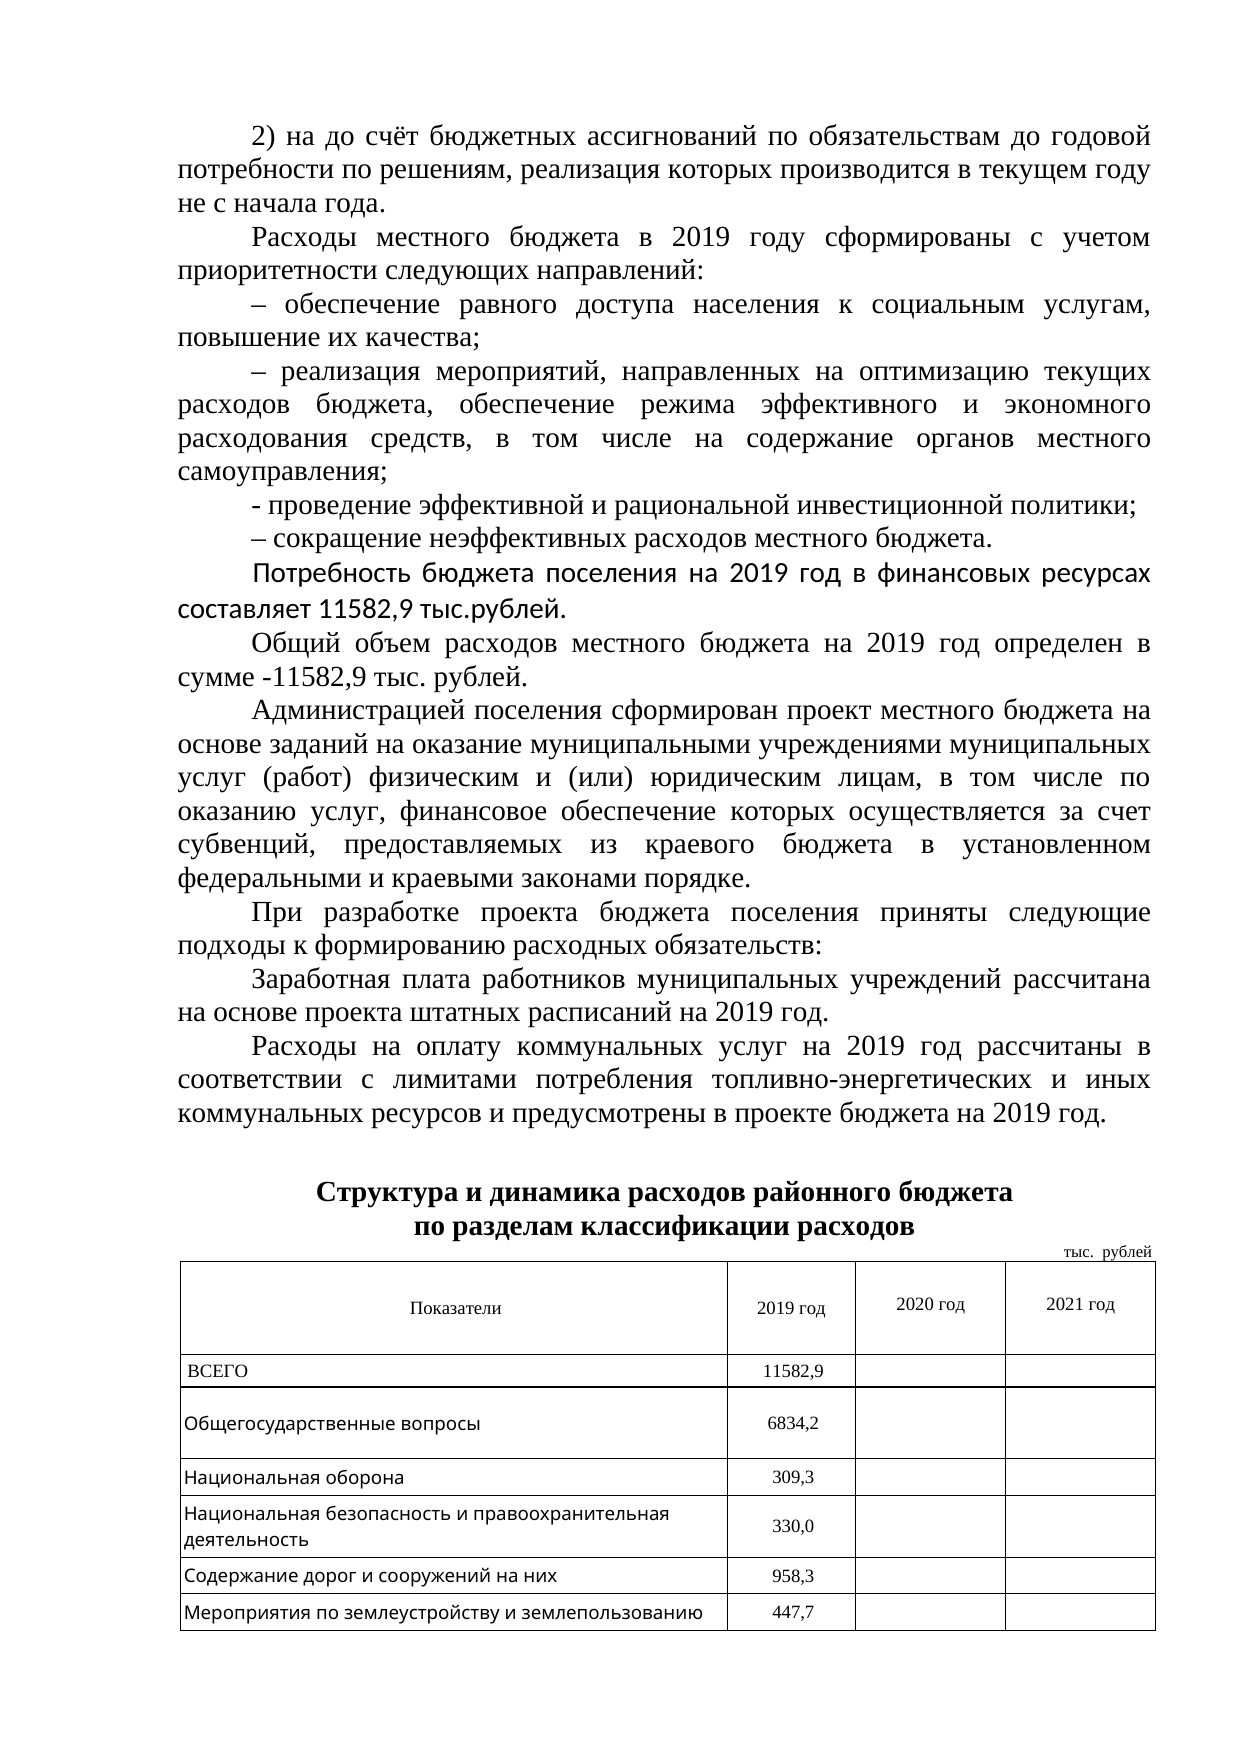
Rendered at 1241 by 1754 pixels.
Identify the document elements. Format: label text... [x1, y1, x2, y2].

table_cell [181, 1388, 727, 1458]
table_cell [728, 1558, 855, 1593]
text – реализация мероприятий, направленных на оптимизацию текущих расходов бюджета, обеспечение режима эффективного и экономного расходования средств, в том числе на содержание органов местного самоуправления; [177, 353, 1152, 487]
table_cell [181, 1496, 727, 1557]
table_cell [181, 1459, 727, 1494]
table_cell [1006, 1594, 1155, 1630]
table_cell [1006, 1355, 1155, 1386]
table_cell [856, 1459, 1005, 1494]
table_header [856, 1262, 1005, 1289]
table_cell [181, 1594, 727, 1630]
text 2) на до счёт бюджетных ассигнований по обязательствам до годовой потребности по решениям, реализация которых производится в текущем году не с начала года. [177, 118, 1152, 219]
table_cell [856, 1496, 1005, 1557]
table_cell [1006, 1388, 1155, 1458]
text Общий объем расходов местного бюджета на 2019 год определен в сумме -11582,9 тыс. рублей. [177, 625, 1152, 692]
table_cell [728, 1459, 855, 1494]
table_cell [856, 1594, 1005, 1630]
text Заработная плата работников муниципальных учреждений рассчитана на основе проекта штатных расписаний на 2019 год. [177, 961, 1152, 1028]
text – сокращение неэффективных расходов местного бюджета. [177, 521, 1152, 554]
text При разработке проекта бюджета поселения приняты следующие подходы к формированию расходных обязательств: [177, 894, 1152, 961]
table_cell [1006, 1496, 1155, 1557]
text тыс. рублей [177, 1242, 1152, 1261]
text Структура и динамика расходов районного бюджета [177, 1174, 1152, 1208]
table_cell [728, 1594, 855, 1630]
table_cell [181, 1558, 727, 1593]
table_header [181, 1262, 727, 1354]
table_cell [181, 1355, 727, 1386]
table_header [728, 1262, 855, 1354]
text по разделам классификации расходов [177, 1208, 1152, 1242]
text Потребность бюджета поселения на 2019 год в финансовых ресурсах составляет 11582,9 тыс.рублей. [177, 554, 1152, 625]
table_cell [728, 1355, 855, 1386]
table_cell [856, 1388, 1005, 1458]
text Администрацией поселения сформирован проект местного бюджета на основе заданий на оказание муниципальными учреждениями муниципальных услуг (работ) физическим и (или) юридическим лицам, в том числе по оказанию услуг, финансовое обеспечение которых осуществляется за счет субвенций, предоставляемых из краевого бюджета в установленном федеральными и краевыми законами порядке. [177, 692, 1152, 894]
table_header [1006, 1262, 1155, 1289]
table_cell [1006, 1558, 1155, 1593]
text - проведение эффективной и рациональной инвестиционной политики; [177, 487, 1152, 521]
text Расходы местного бюджета в 2019 году сформированы с учетом приоритетности следующих направлений: [177, 219, 1152, 286]
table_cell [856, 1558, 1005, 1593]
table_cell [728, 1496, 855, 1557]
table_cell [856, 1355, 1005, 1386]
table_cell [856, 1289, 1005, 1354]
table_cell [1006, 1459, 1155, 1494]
text – обеспечение равного доступа населения к социальным услугам, повышение их качества; [177, 286, 1152, 353]
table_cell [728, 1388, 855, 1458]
text Расходы на оплату коммунальных услуг на 2019 год рассчитаны в соответствии с лимитами потребления топливно-энергетических и иных коммунальных ресурсов и предусмотрены в проекте бюджета на 2019 год. [177, 1028, 1152, 1128]
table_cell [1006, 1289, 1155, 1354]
